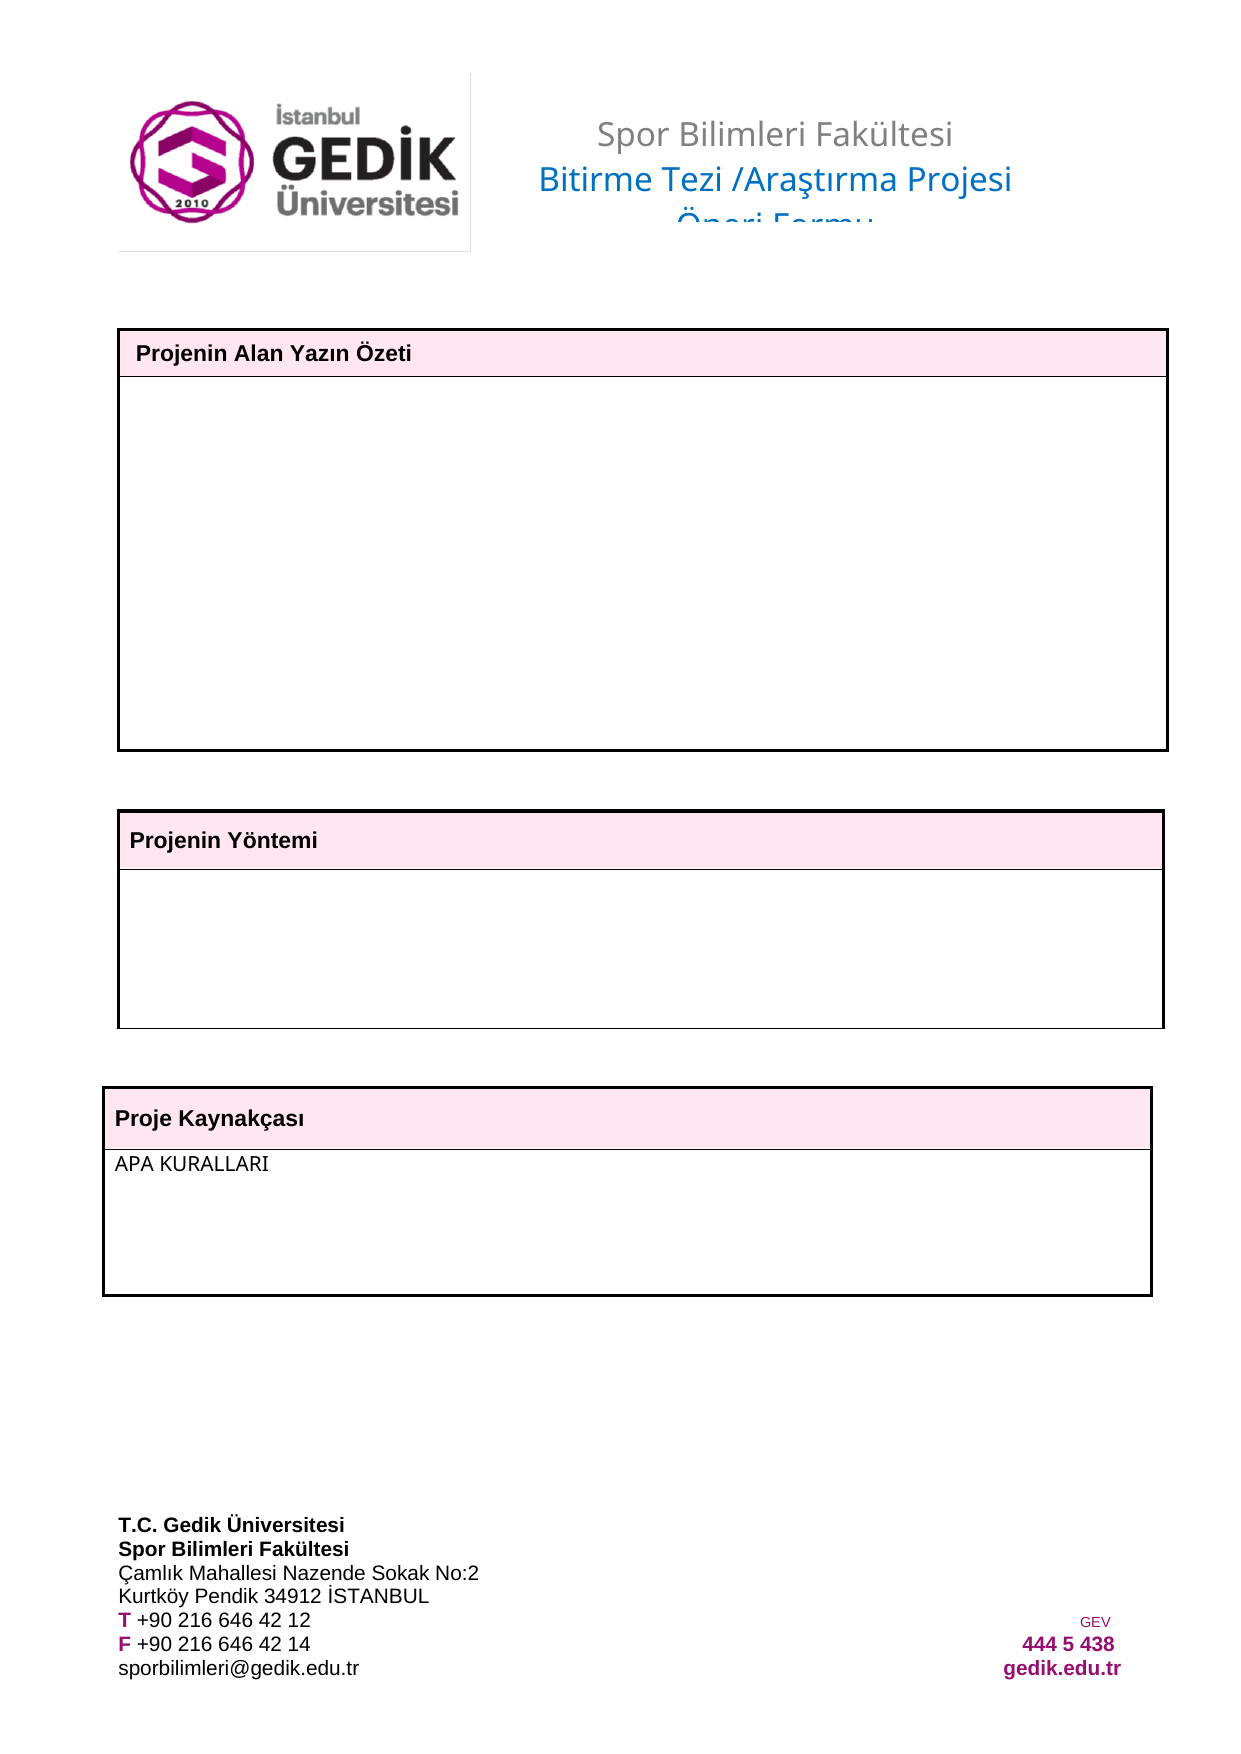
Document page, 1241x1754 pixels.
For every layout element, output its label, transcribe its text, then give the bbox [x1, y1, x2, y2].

table_cell APA KURALLARI [105, 1150, 1150, 1294]
table_header Projenin Alan Yazın Özeti [120, 331, 1166, 376]
table_cell [120, 870, 1162, 1028]
table_header Projenin Yöntemi [120, 813, 1162, 868]
picture [118, 73, 471, 252]
table_header Proje Kaynakçası [105, 1089, 1150, 1148]
table_cell [120, 377, 1166, 749]
